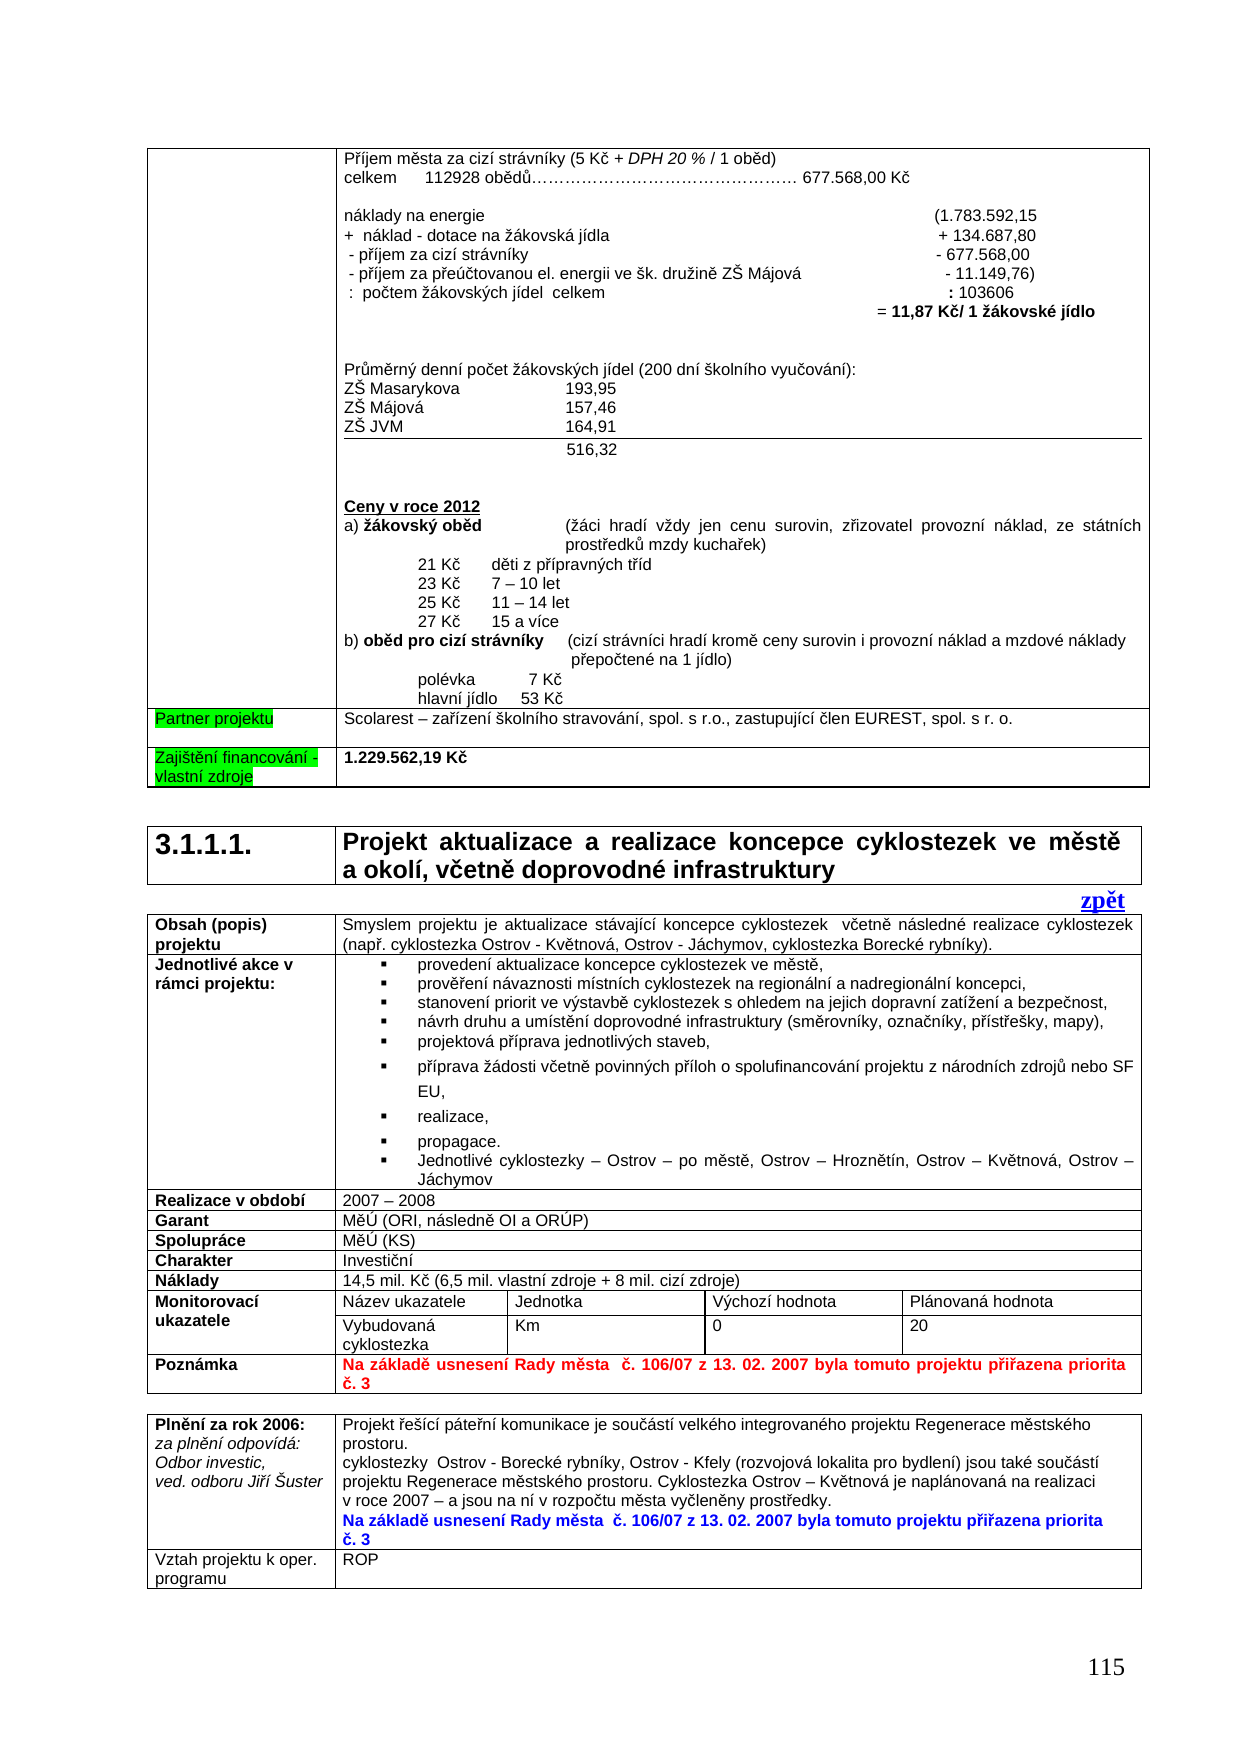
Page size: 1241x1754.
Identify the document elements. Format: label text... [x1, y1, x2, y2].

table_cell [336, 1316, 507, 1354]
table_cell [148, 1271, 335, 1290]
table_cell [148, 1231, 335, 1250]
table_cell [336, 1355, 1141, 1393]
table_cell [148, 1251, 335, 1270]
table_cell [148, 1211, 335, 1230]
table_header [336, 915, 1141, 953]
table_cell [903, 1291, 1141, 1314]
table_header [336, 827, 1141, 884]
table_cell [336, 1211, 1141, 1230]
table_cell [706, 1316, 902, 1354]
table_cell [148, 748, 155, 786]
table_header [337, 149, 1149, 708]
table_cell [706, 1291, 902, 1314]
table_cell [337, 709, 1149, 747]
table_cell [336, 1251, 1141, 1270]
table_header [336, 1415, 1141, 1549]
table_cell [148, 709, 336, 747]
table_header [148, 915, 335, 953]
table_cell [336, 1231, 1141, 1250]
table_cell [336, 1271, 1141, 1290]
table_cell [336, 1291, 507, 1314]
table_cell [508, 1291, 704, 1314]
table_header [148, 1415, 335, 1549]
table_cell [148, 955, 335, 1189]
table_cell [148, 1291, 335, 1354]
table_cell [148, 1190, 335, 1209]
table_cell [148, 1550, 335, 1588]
title zpět [148, 885, 1125, 914]
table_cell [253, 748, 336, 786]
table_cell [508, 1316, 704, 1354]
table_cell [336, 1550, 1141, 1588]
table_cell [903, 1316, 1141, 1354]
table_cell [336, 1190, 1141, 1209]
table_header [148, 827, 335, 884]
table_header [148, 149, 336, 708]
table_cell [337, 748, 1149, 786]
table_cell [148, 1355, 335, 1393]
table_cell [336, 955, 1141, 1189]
